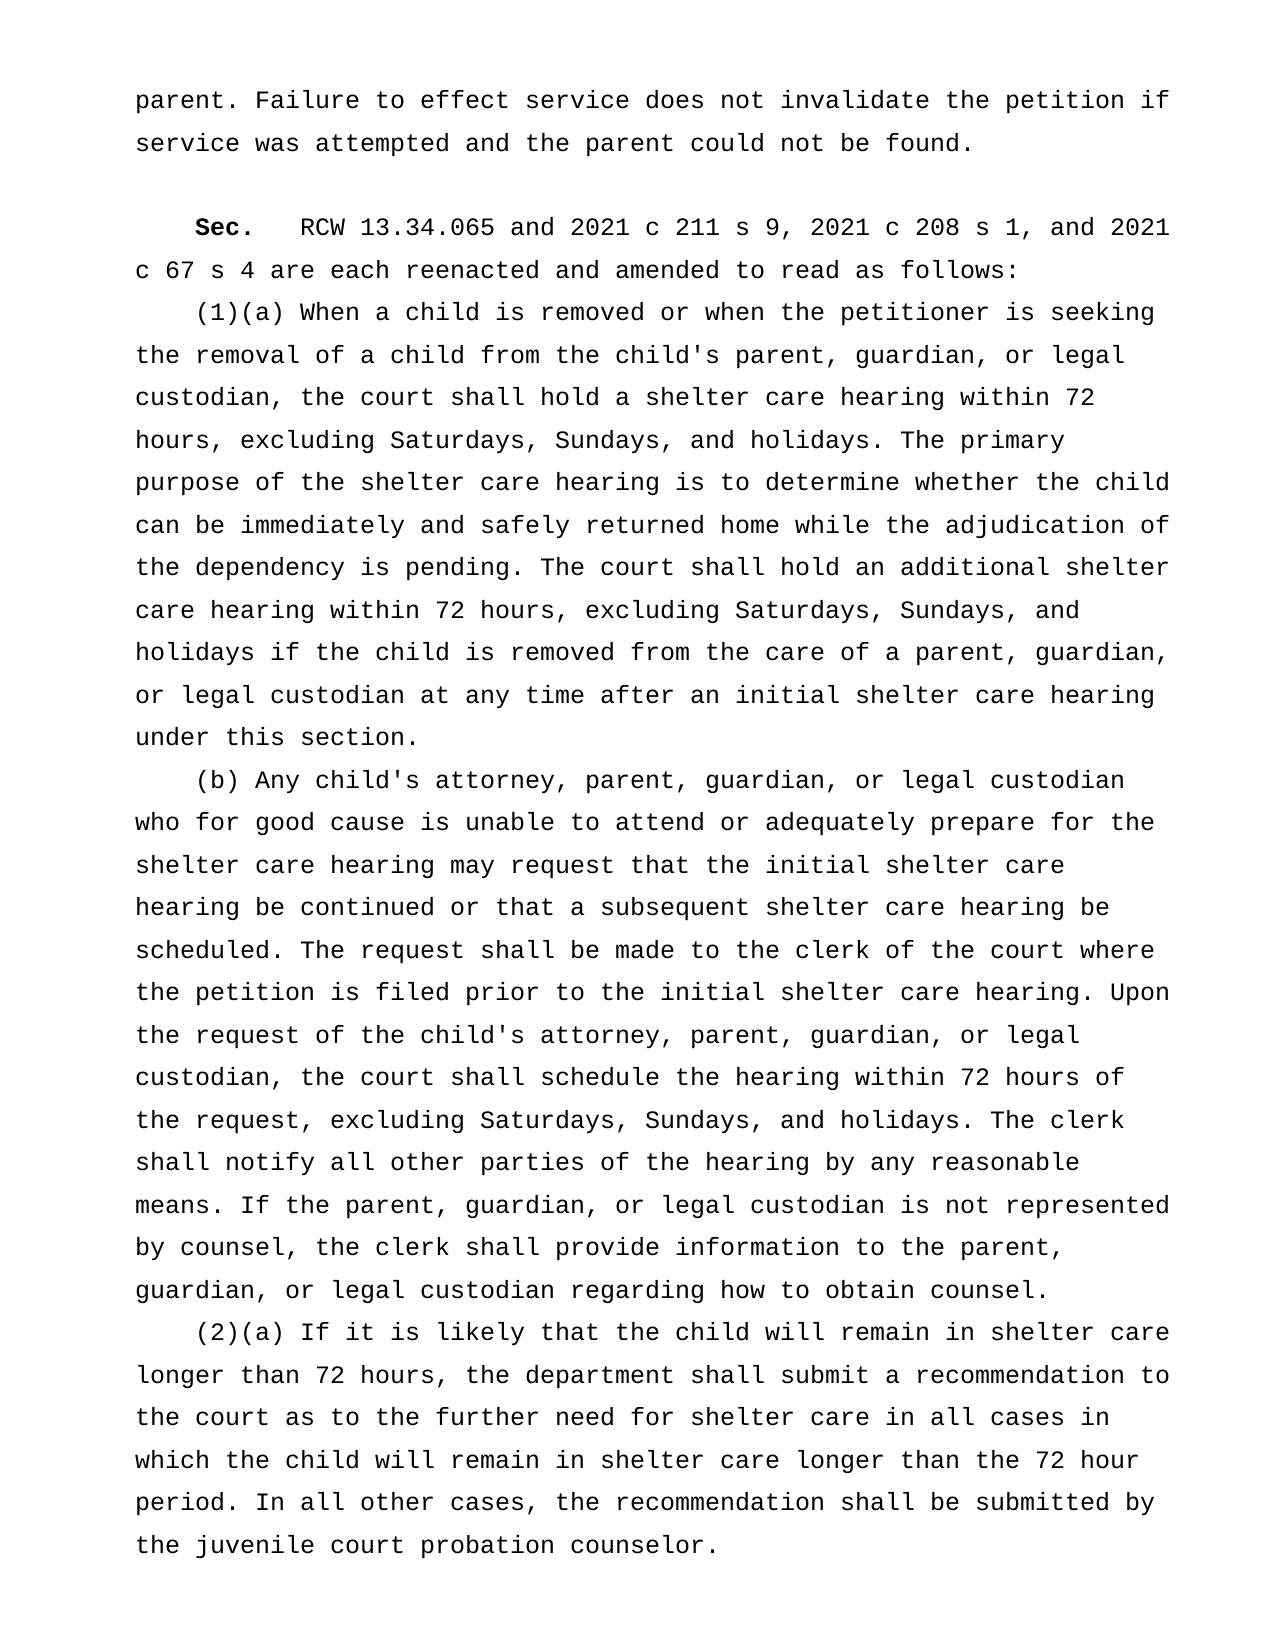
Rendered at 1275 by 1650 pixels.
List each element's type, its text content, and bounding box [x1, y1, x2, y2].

text (2)(a) If it is likely that the child will remain in shelter care longer than 72 hours, the department shall submit a recommendation to the court as to the further need for shelter care in all cases in which the child will remain in shelter care longer than the 72 hour period. In all other cases, the recommendation shall be submitted by the juvenile court probation counselor. [135, 1307, 1170, 1562]
text Sec. RCW 13.34.065 and 2021 c 211 s 9, 2021 c 208 s 1, and 2021 c 67 s 4 are each reenacted and amended to read as follows: [135, 202, 1170, 287]
text (b) Any child's attorney, parent, guardian, or legal custodian who for good cause is unable to attend or adequately prepare for the shelter care hearing may request that the initial shelter care hearing be continued or that a subsequent shelter care hearing be scheduled. The request shall be made to the clerk of the court where the petition is filed prior to the initial shelter care hearing. Upon the request of the child's attorney, parent, guardian, or legal custodian, the court shall schedule the hearing within 72 hours of the request, excluding Saturdays, Sundays, and holidays. The clerk shall notify all other parties of the hearing by any reasonable means. If the parent, guardian, or legal custodian is not represented by counsel, the clerk shall provide information to the parent, guardian, or legal custodian regarding how to obtain counsel. [135, 754, 1170, 1307]
text (1)(a) When a child is removed or when the petitioner is seeking the removal of a child from the child's parent, guardian, or legal custodian, the court shall hold a shelter care hearing within 72 hours, excluding Saturdays, Sundays, and holidays. The primary purpose of the shelter care hearing is to determine whether the child can be immediately and safely returned home while the adjudication of the dependency is pending. The court shall hold an additional shelter care hearing within 72 hours, excluding Saturdays, Sundays, and holidays if the child is removed from the care of a parent, guardian, or legal custodian at any time after an initial shelter care hearing under this section. [135, 287, 1170, 754]
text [135, 75, 1170, 160]
